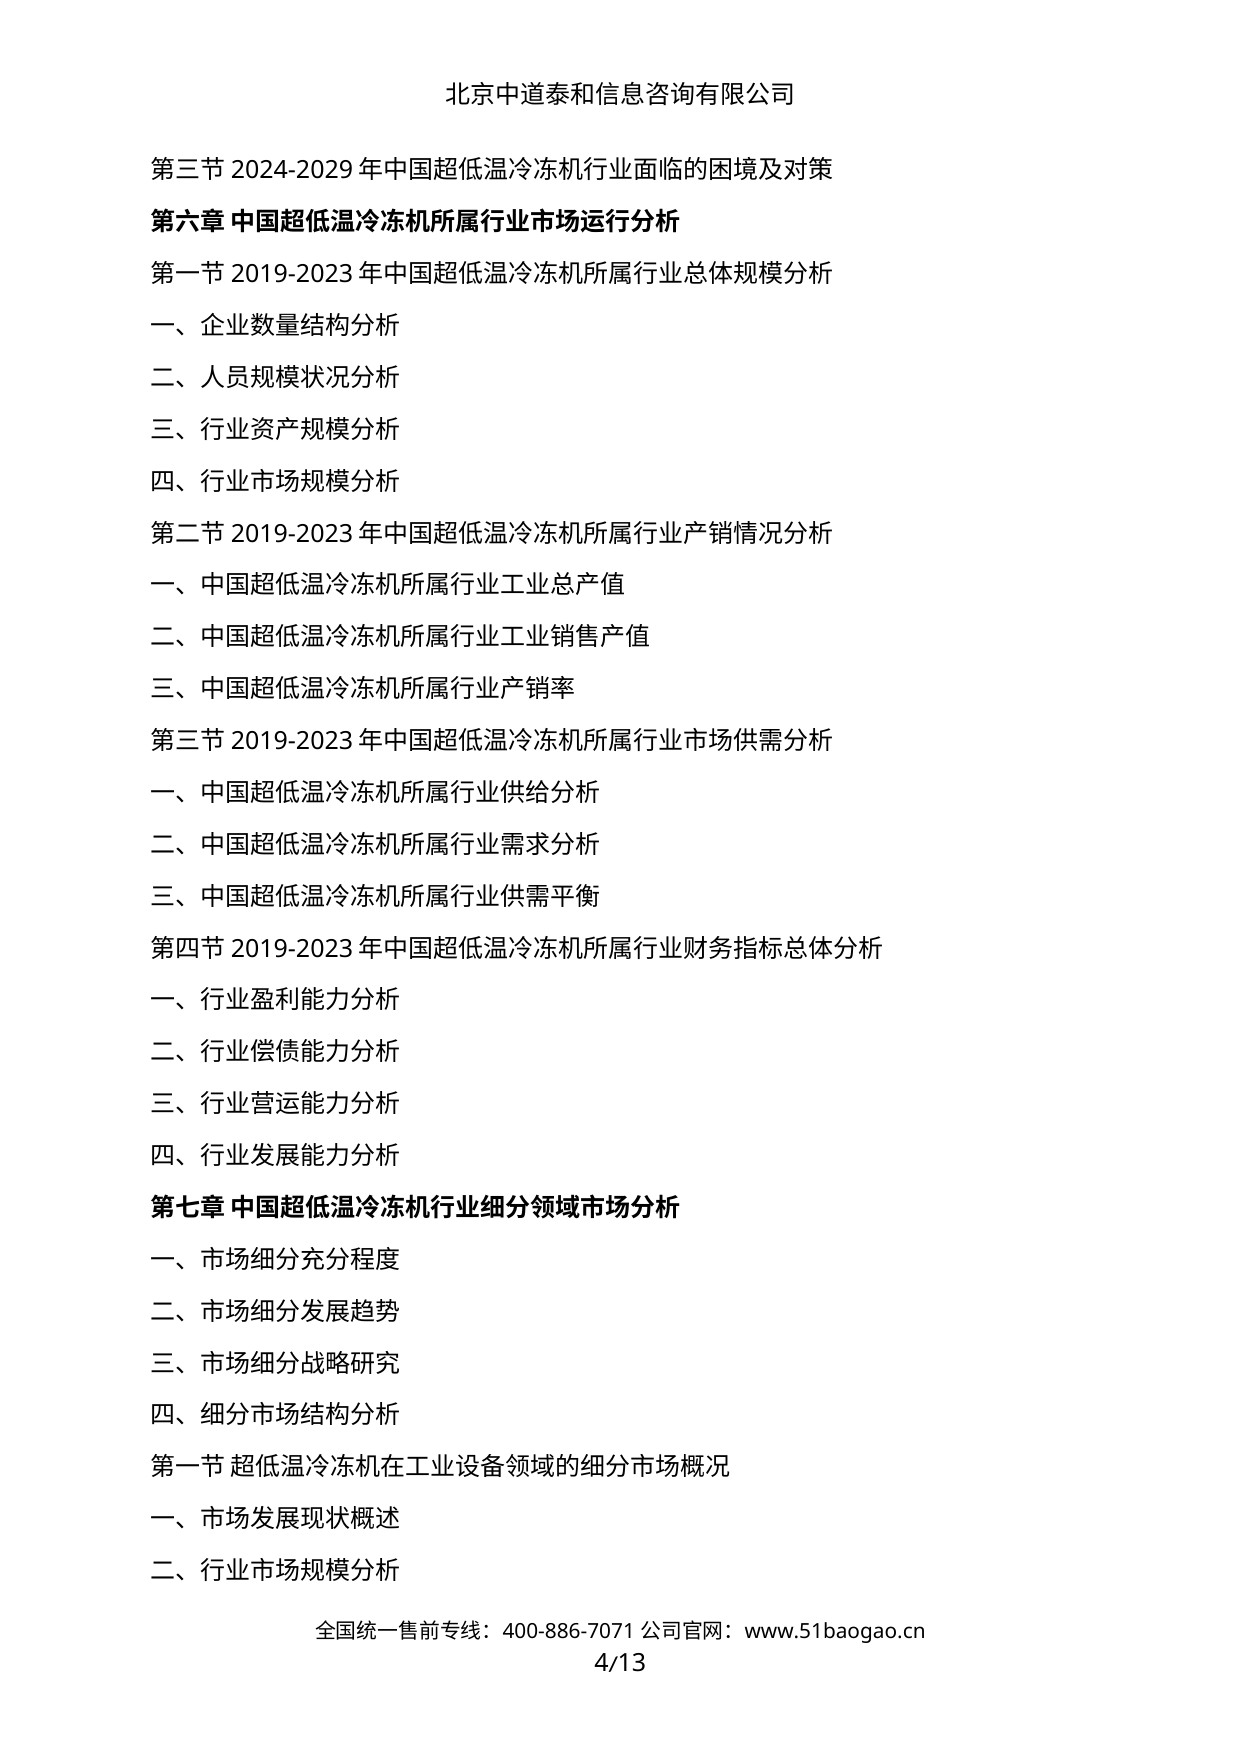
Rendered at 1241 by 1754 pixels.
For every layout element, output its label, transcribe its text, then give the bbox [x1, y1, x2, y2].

text 第一节 2019-2023年中国超低温冷冻机所属行业总体规模分析 [150, 254, 1090, 290]
text 第三节 2024-2029年中国超低温冷冻机行业面临的困境及对策 [150, 150, 1090, 186]
text 二、行业市场规模分析 [150, 1551, 1090, 1587]
text 一、市场发展现状概述 [150, 1499, 1090, 1535]
text 第一节 超低温冷冻机在工业设备领域的细分市场概况 [150, 1447, 1090, 1483]
text 四、细分市场结构分析 [150, 1395, 1090, 1431]
text 三、行业资产规模分析 [150, 409, 1090, 446]
text 一、中国超低温冷冻机所属行业供给分析 [150, 772, 1090, 809]
text 一、企业数量结构分析 [150, 306, 1090, 342]
text 三、中国超低温冷冻机所属行业产销率 [150, 669, 1090, 705]
text 一、中国超低温冷冻机所属行业工业总产值 [150, 565, 1090, 601]
text 一、市场细分充分程度 [150, 1239, 1090, 1276]
text 二、行业偿债能力分析 [150, 1032, 1090, 1068]
text 三、中国超低温冷冻机所属行业供需平衡 [150, 876, 1090, 912]
text 第三节 2019-2023年中国超低温冷冻机所属行业市场供需分析 [150, 721, 1090, 757]
text 第六章 中国超低温冷冻机所属行业市场运行分析 [150, 202, 1090, 238]
text 四、行业市场规模分析 [150, 461, 1090, 497]
text 二、中国超低温冷冻机所属行业工业销售产值 [150, 617, 1090, 653]
text 二、中国超低温冷冻机所属行业需求分析 [150, 824, 1090, 861]
text 二、市场细分发展趋势 [150, 1291, 1090, 1327]
text 三、行业营运能力分析 [150, 1084, 1090, 1120]
text 一、行业盈利能力分析 [150, 980, 1090, 1016]
text 第二节 2019-2023年中国超低温冷冻机所属行业产销情况分析 [150, 513, 1090, 549]
text 三、市场细分战略研究 [150, 1343, 1090, 1379]
text 四、行业发展能力分析 [150, 1136, 1090, 1172]
text 第七章 中国超低温冷冻机行业细分领域市场分析 [150, 1187, 1090, 1224]
text 二、人员规模状况分析 [150, 357, 1090, 394]
text 第四节 2019-2023年中国超低温冷冻机所属行业财务指标总体分析 [150, 928, 1090, 964]
